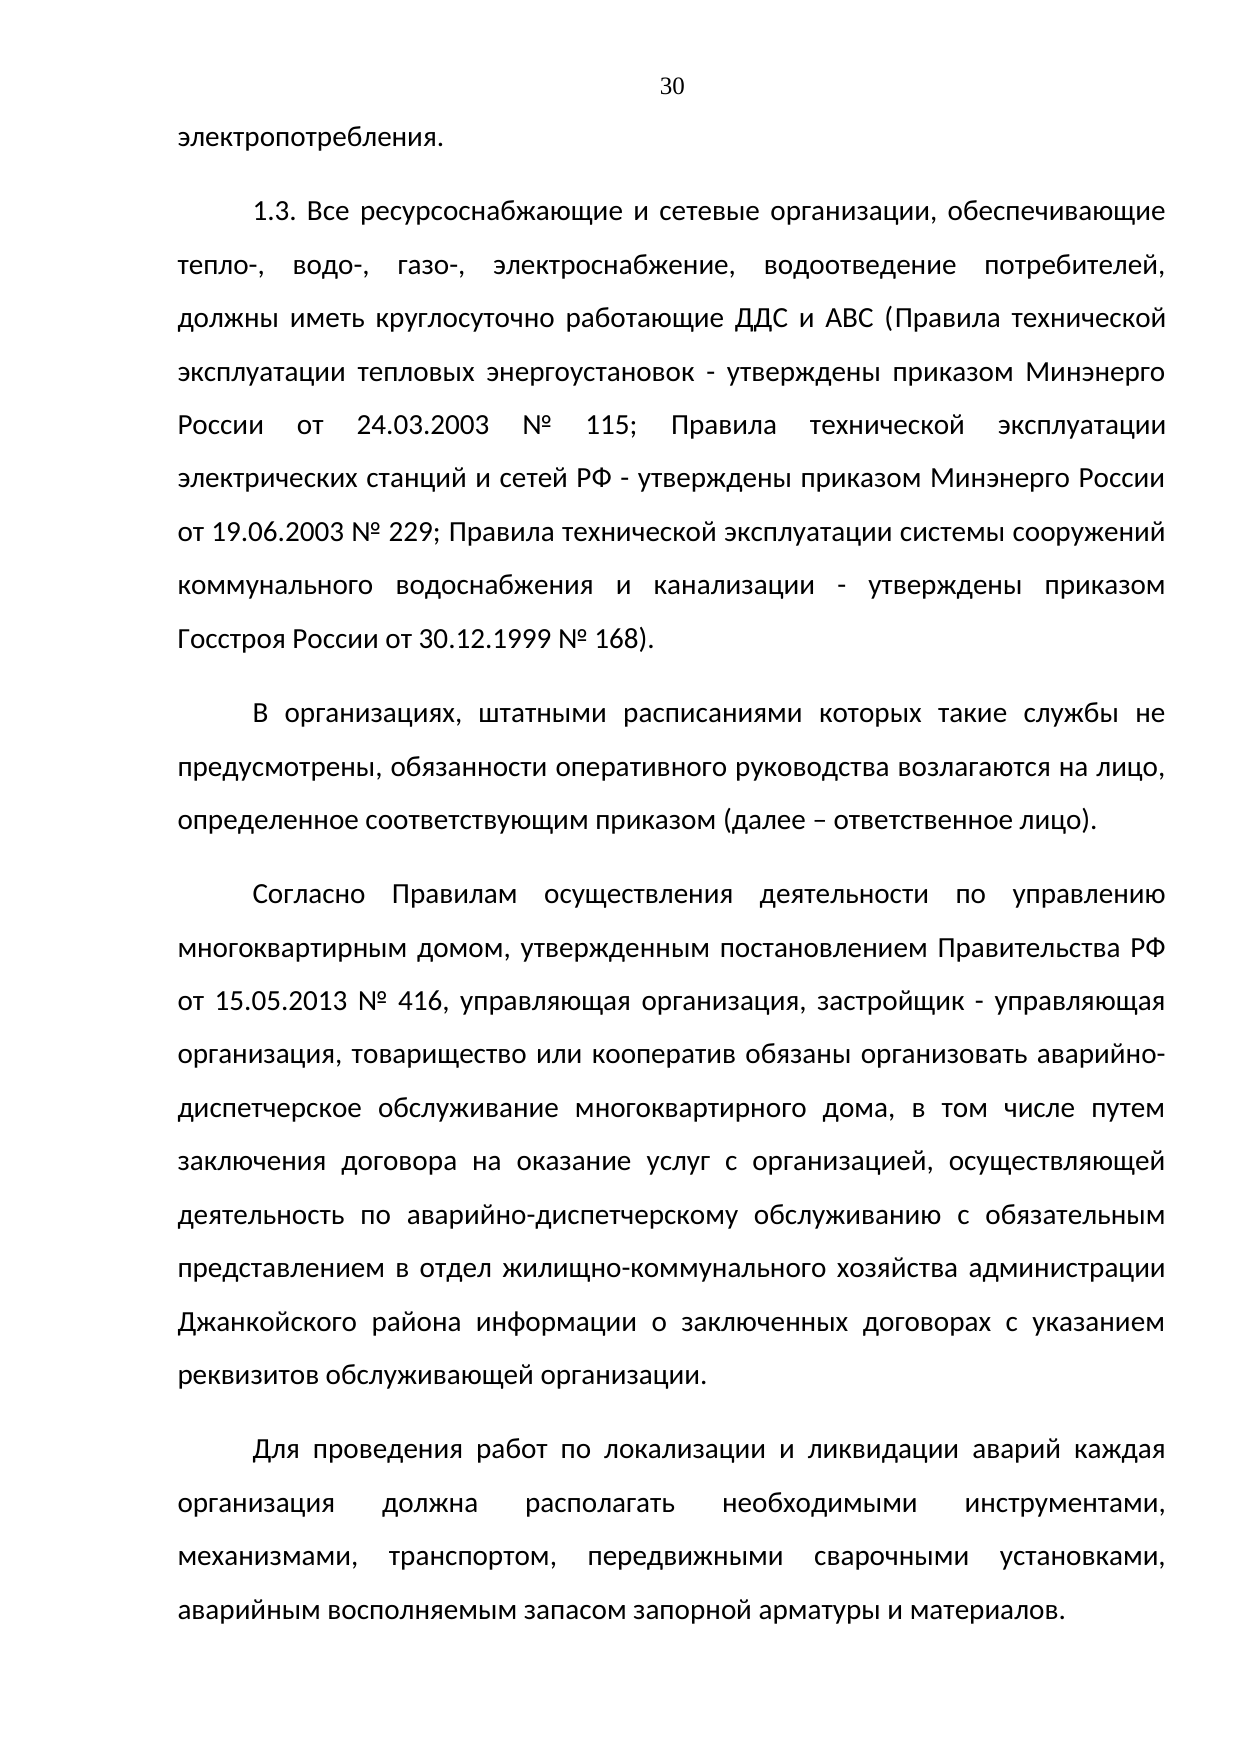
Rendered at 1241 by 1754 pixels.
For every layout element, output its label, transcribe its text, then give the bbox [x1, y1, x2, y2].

text Согласно Правилам осуществления деятельности по управлению многоквартирным домом, утвержденным постановлением Правительства РФ от 15.05.2013 № 416, управляющая организация, застройщик - управляющая организация, товарищество или кооператив обязаны организовать аварийно-диспетчерское обслуживание многоквартирного дома, в том числе путем заключения договора на оказание услуг с организацией, осуществляющей деятельность по аварийно-диспетчерскому обслуживанию с обязательным представлением в отдел жилищно-коммунального хозяйства администрации Джанкойского района информации о заключенных договорах с указанием реквизитов обслуживающей организации. [177, 875, 1166, 1392]
text В организациях, штатными расписаниями которых такие службы не предусмотрены, обязанности оперативного руководства возлагаются на лицо, определенное соответствующим приказом (далее – ответственное лицо). [177, 694, 1166, 837]
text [177, 118, 1166, 154]
text Для проведения работ по локализации и ликвидации аварий каждая организация должна располагать необходимыми инструментами, механизмами, транспортом, передвижными сварочными установками, аварийным восполняемым запасом запорной арматуры и материалов. [177, 1431, 1166, 1626]
text 1.3. Все ресурсоснабжающие и сетевые организации, обеспечивающие тепло-, водо-, газо-, электроснабжение, водоотведение потребителей, должны иметь круглосуточно работающие ДДС и АВС (Правила технической эксплуатации тепловых энергоустановок - утверждены приказом Минэнерго России от 24.03.2003 № 115; Правила технической эксплуатации электрических станций и сетей РФ - утверждены приказом Минэнерго России от 19.06.2003 № 229; Правила технической эксплуатации системы сооружений коммунального водоснабжения и канализации - утверждены приказом Госстроя России от 30.12.1999 № 168). [177, 192, 1166, 656]
